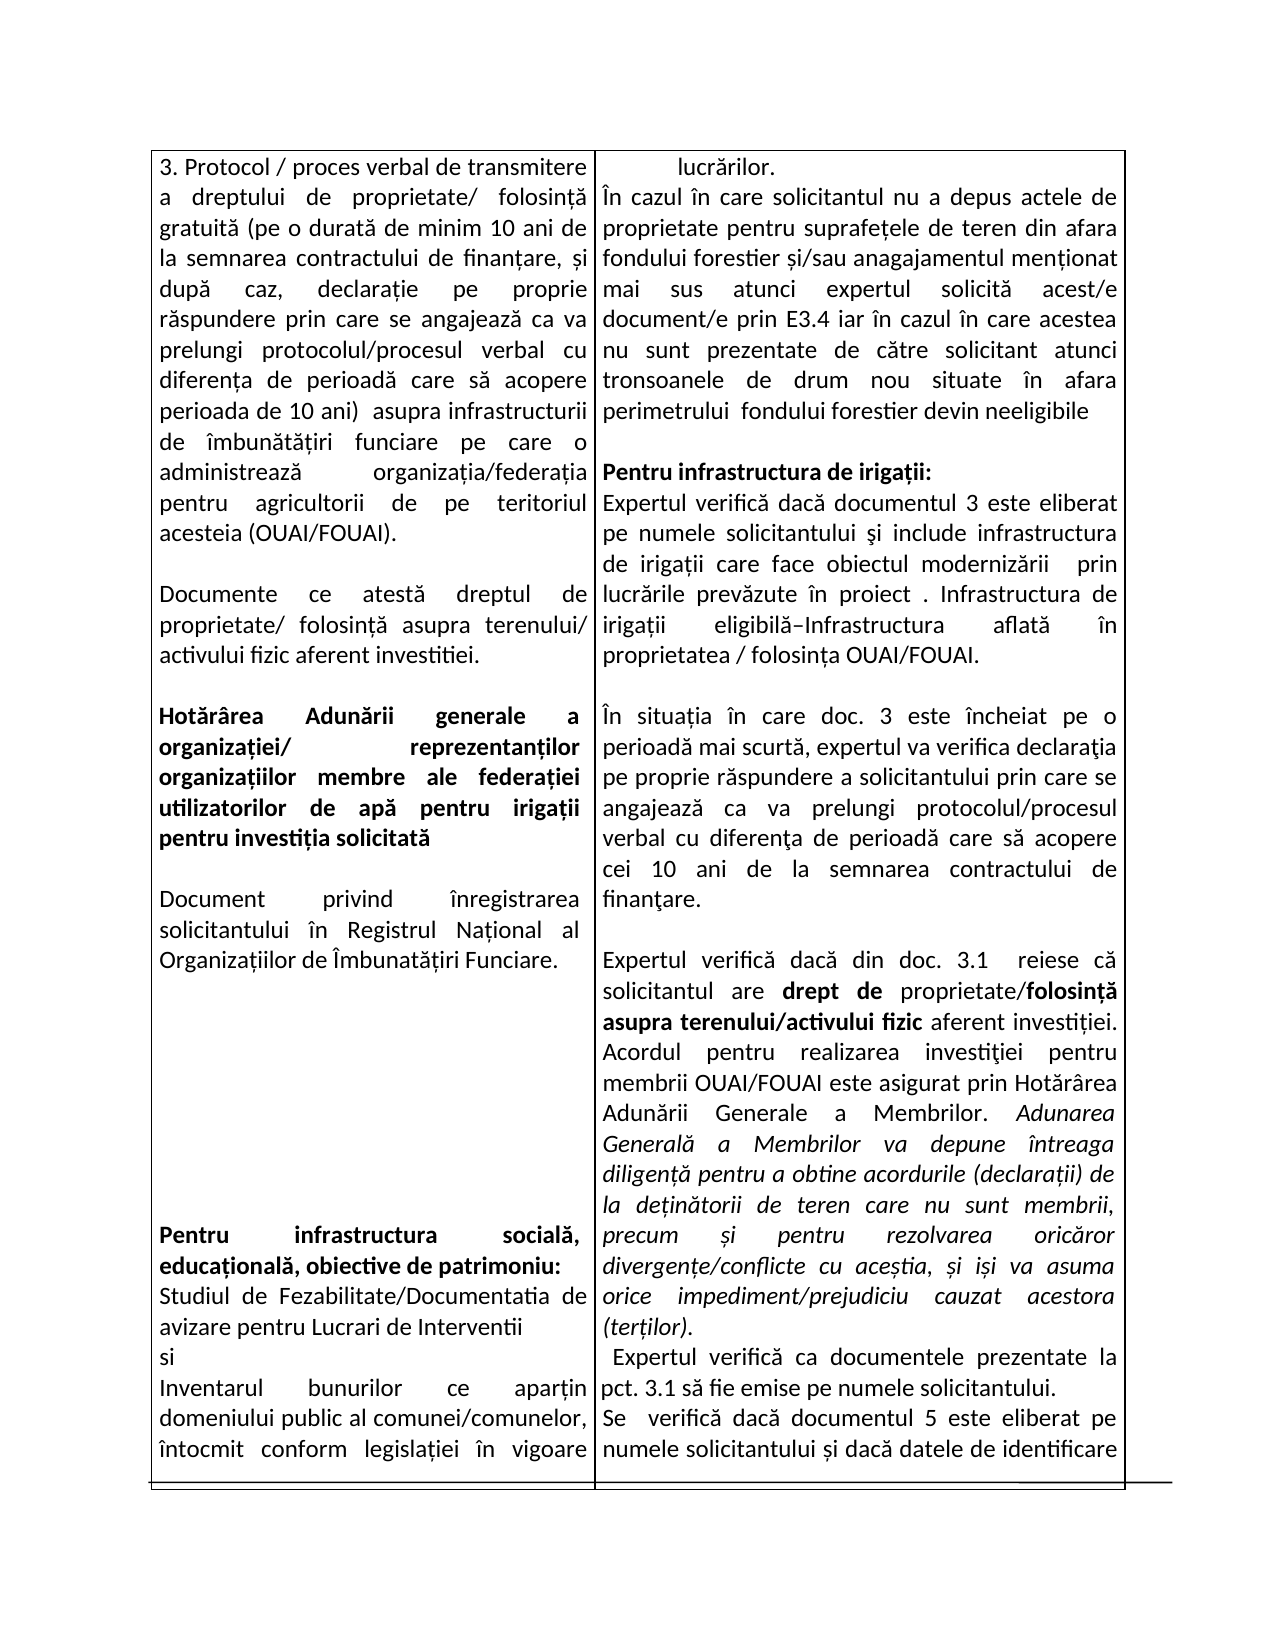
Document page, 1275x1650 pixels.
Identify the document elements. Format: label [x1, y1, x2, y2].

table_cell [596, 151, 1124, 1488]
table_cell [152, 151, 594, 1488]
